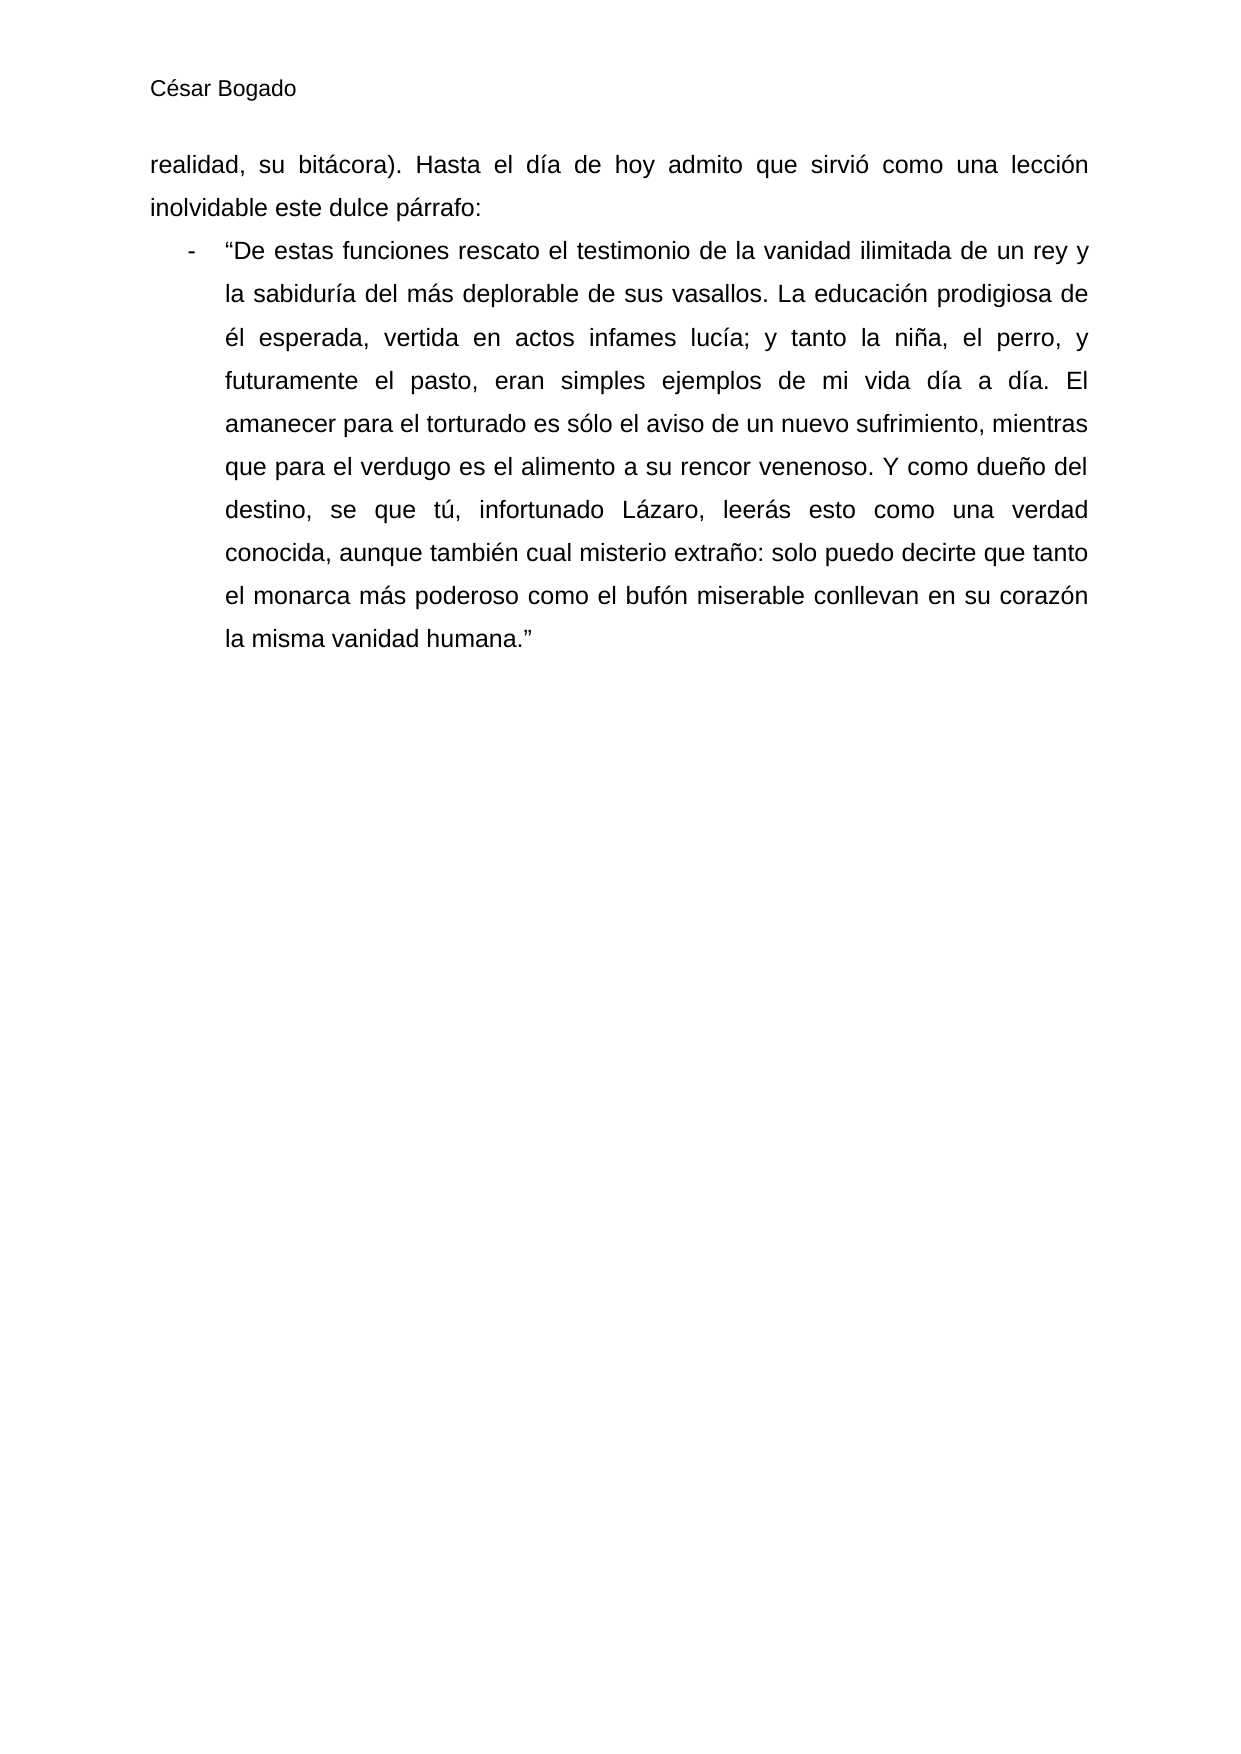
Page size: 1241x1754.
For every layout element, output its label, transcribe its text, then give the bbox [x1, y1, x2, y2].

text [150, 150, 1090, 222]
list “De estas funciones rescato el testimonio de la vanidad ilimitada de un rey y la sabiduría del más deplorable de sus vasallos. La educación prodigiosa de él esperada, vertida en actos infames lucía; y tanto la niña, el perro, y futuramente el pasto, eran simples ejemplos de mi vida día a día. El amanecer para el torturado es sólo el aviso de un nuevo sufrimiento, mientras que para el verdugo es el alimento a su rencor venenoso. Y como dueño del destino, se que tú, infortunado Lázaro, leerás esto como una verdad conocida, aunque también cual misterio extraño: solo puedo decirte que tanto el monarca más poderoso como el bufón miserable conllevan en su corazón la misma vanidad humana.” [187, 236, 1090, 653]
